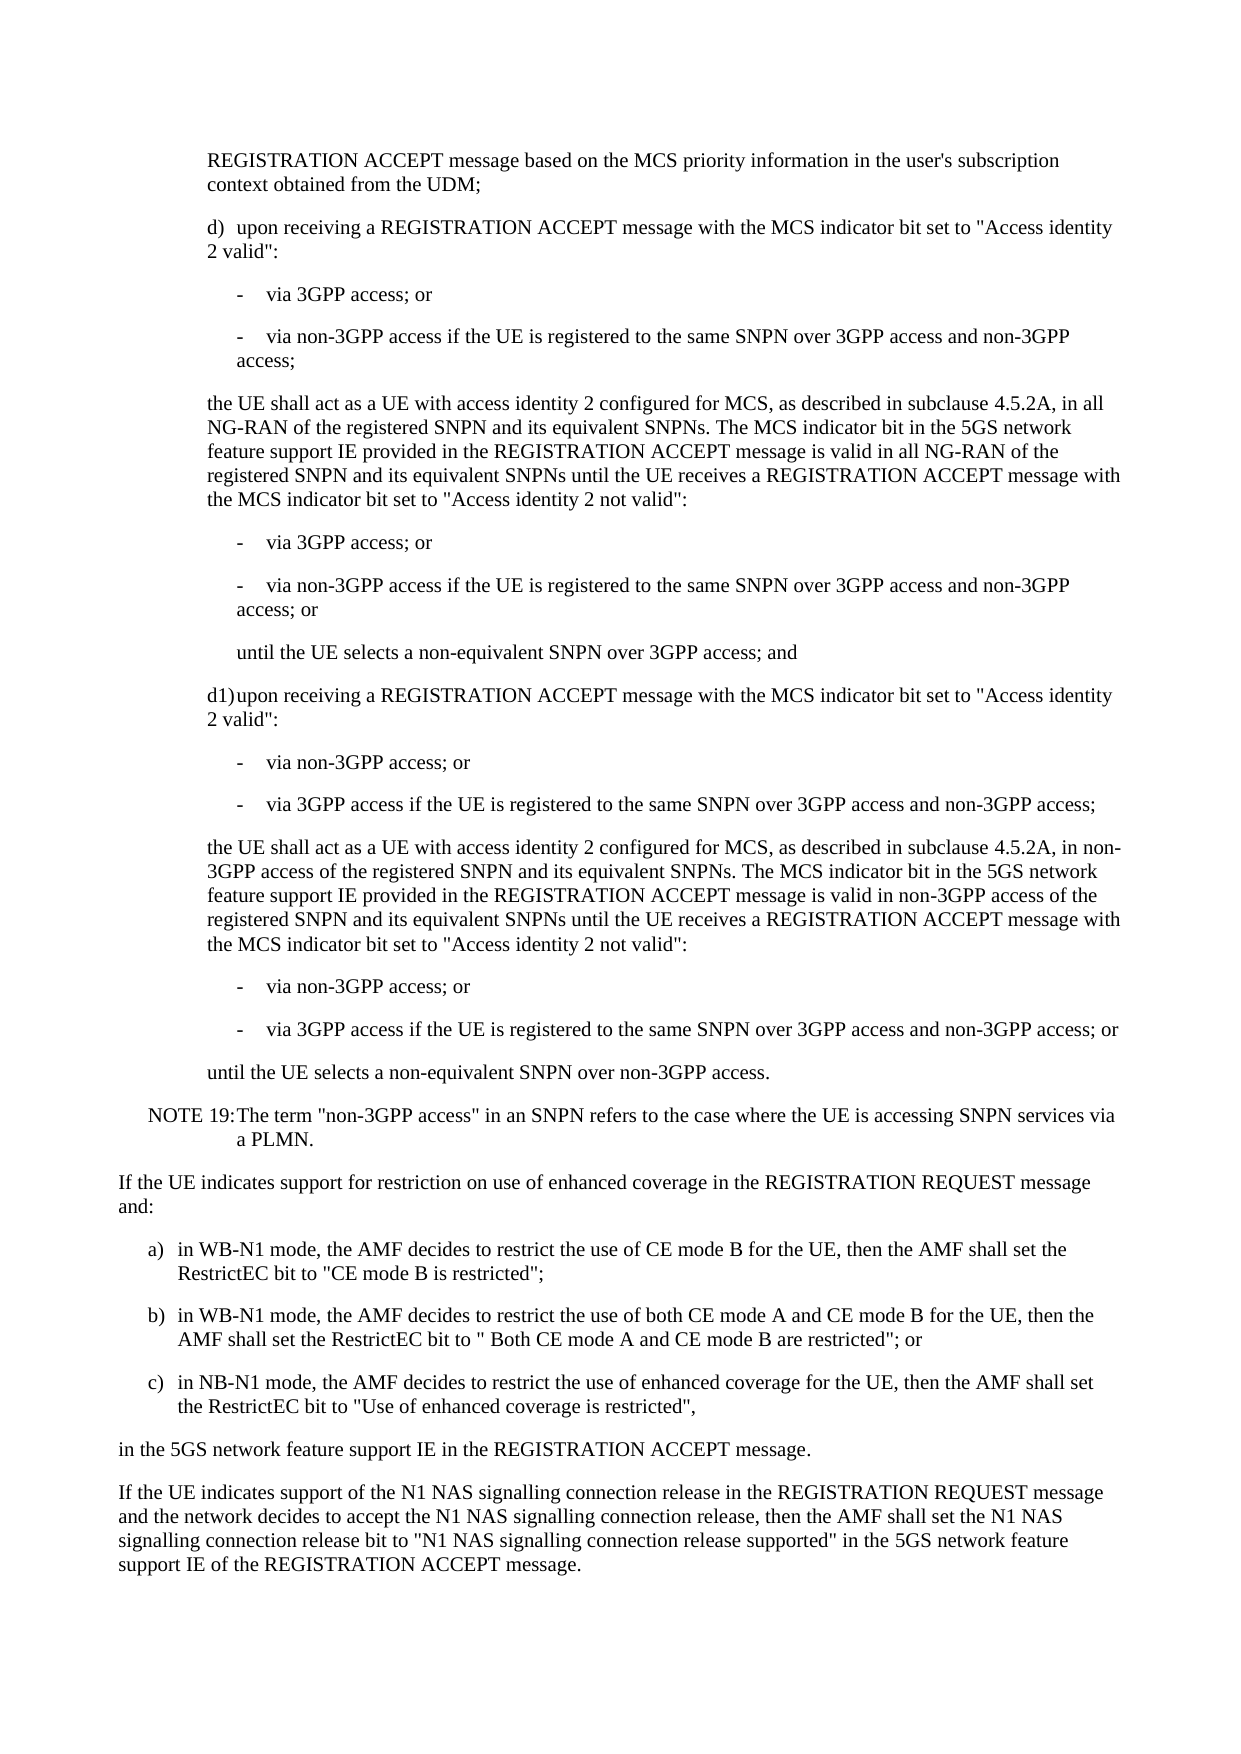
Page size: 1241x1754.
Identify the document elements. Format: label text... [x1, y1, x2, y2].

text - via 3GPP access; or [236, 281, 1122, 306]
text - via 3GPP access if the UE is registered to the same SNPN over 3GPP access and non-3GPP access; [236, 792, 1122, 816]
text NOTE 19: The term "non-3GPP access" in an SNPN refers to the case where the UE is accessing SNPN services via a PLMN. [148, 1103, 1122, 1151]
text in the 5GS network feature support IE in the REGISTRATION ACCEPT message. [118, 1437, 1122, 1461]
text until the UE selects a non-equivalent SNPN over non-3GPP access. [207, 1060, 1122, 1084]
text - via non-3GPP access if the UE is registered to the same SNPN over 3GPP access and non-3GPP access; [236, 324, 1122, 372]
text If the UE indicates support for restriction on use of enhanced coverage in the REGISTRATION REQUEST message and: [118, 1169, 1122, 1218]
text If the UE indicates support of the N1 NAS signalling connection release in the REGISTRATION REQUEST message and the network decides to accept the N1 NAS signalling connection release, then the AMF shall set the N1 NAS signalling connection release bit to "N1 NAS signalling connection release supported" in the 5GS network feature support IE of the REGISTRATION ACCEPT message. [118, 1480, 1122, 1576]
text - via 3GPP access if the UE is registered to the same SNPN over 3GPP access and non-3GPP access; or [236, 1017, 1122, 1041]
text d1) upon receiving a REGISTRATION ACCEPT message with the MCS indicator bit set to "Access identity 2 valid": [207, 683, 1122, 731]
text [207, 148, 1122, 196]
text d) upon receiving a REGISTRATION ACCEPT message with the MCS indicator bit set to "Access identity 2 valid": [207, 214, 1122, 263]
text the UE shall act as a UE with access identity 2 configured for MCS, as described in subclause 4.5.2A, in all NG-RAN of the registered SNPN and its equivalent SNPNs. The MCS indicator bit in the 5GS network feature support IE provided in the REGISTRATION ACCEPT message is valid in all NG-RAN of the registered SNPN and its equivalent SNPNs until the UE receives a REGISTRATION ACCEPT message with the MCS indicator bit set to "Access identity 2 not valid": [207, 391, 1122, 511]
text - via 3GPP access; or [236, 530, 1122, 554]
text until the UE selects a non-equivalent SNPN over 3GPP access; and [236, 640, 1122, 664]
text a) in WB-N1 mode, the AMF decides to restrict the use of CE mode B for the UE, then the AMF shall set the RestrictEC bit to "CE mode B is restricted"; [148, 1236, 1122, 1284]
text - via non-3GPP access if the UE is registered to the same SNPN over 3GPP access and non-3GPP access; or [236, 573, 1122, 621]
text - via non-3GPP access; or [236, 974, 1122, 998]
text b) in WB-N1 mode, the AMF decides to restrict the use of both CE mode A and CE mode B for the UE, then the AMF shall set the RestrictEC bit to " Both CE mode A and CE mode B are restricted"; or [148, 1303, 1122, 1351]
text - via non-3GPP access; or [236, 749, 1122, 774]
text c) in NB-N1 mode, the AMF decides to restrict the use of enhanced coverage for the UE, then the AMF shall set the RestrictEC bit to "Use of enhanced coverage is restricted", [148, 1370, 1122, 1418]
text the UE shall act as a UE with access identity 2 configured for MCS, as described in subclause 4.5.2A, in non-3GPP access of the registered SNPN and its equivalent SNPNs. The MCS indicator bit in the 5GS network feature support IE provided in the REGISTRATION ACCEPT message is valid in non-3GPP access of the registered SNPN and its equivalent SNPNs until the UE receives a REGISTRATION ACCEPT message with the MCS indicator bit set to "Access identity 2 not valid": [207, 835, 1122, 956]
